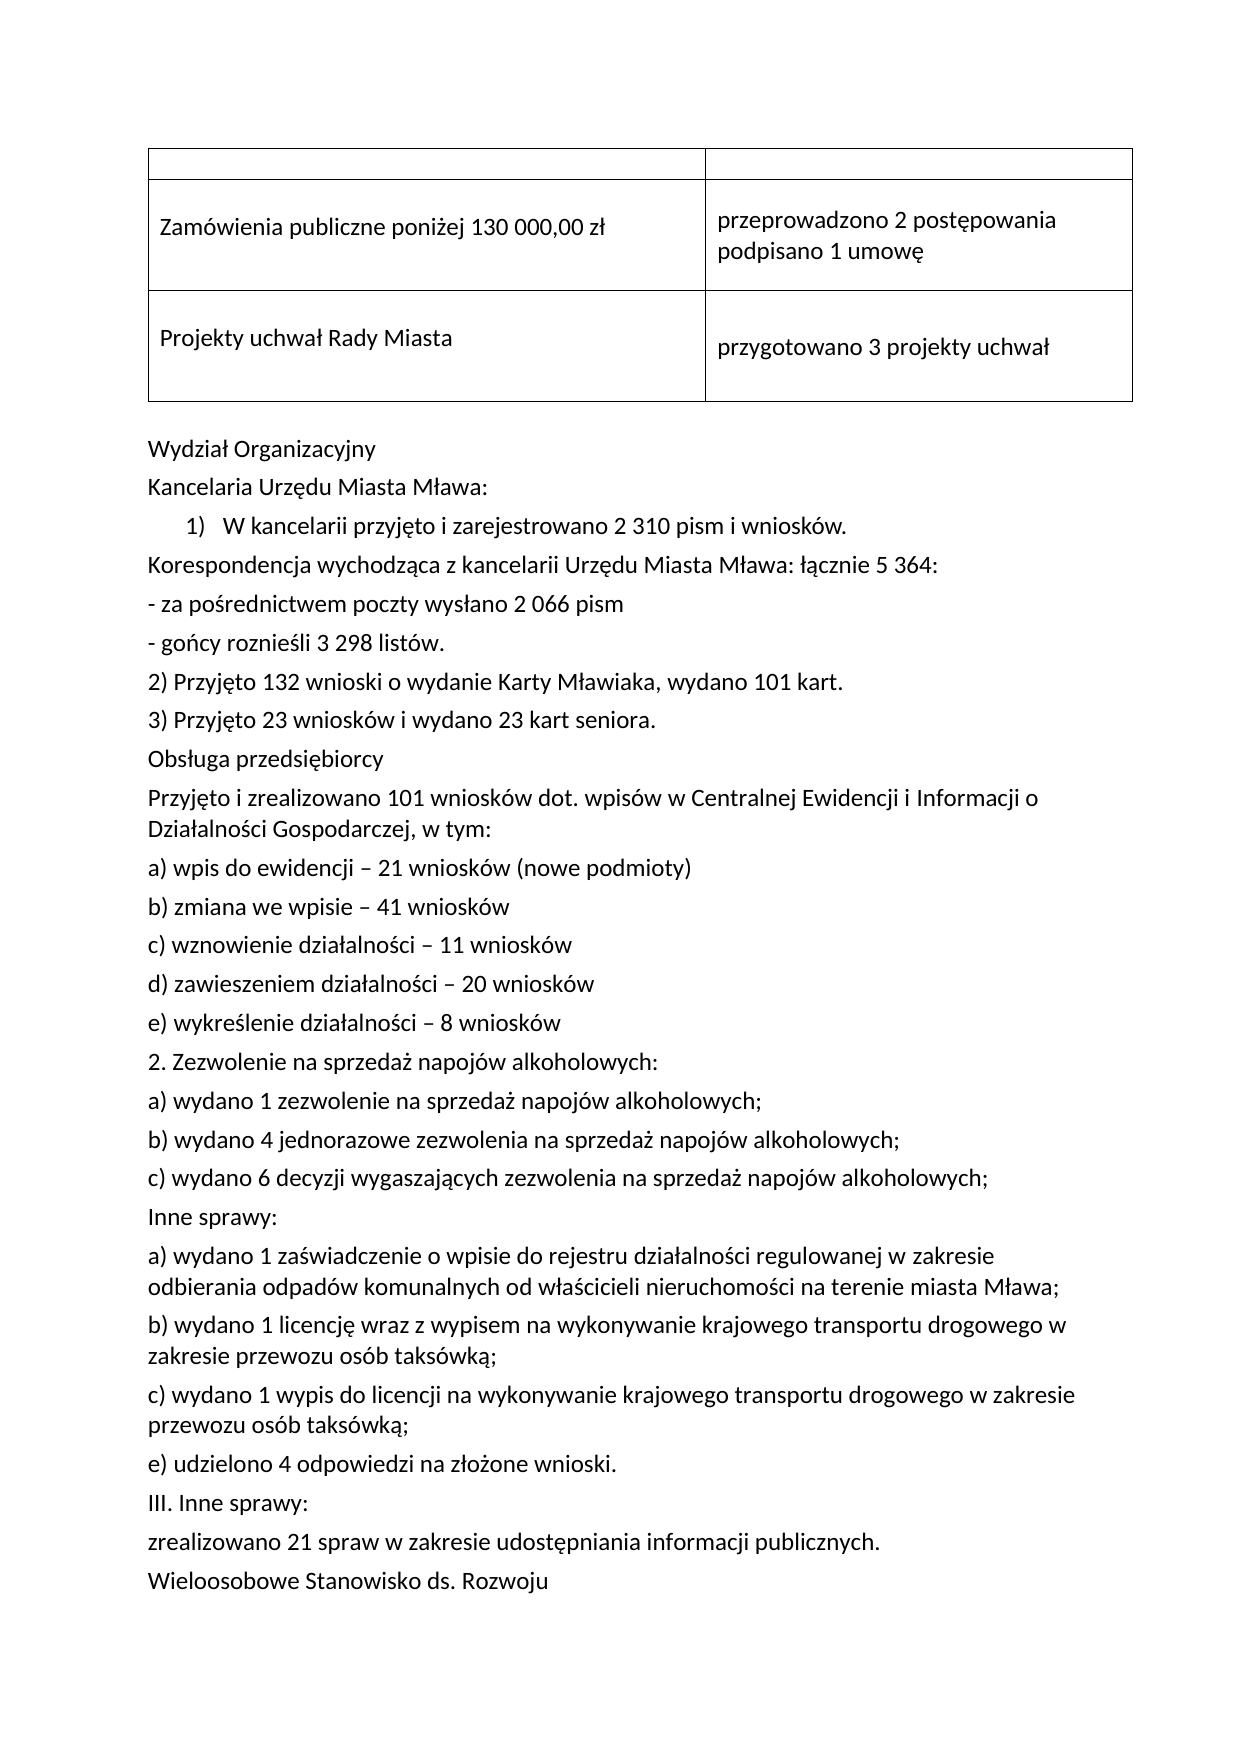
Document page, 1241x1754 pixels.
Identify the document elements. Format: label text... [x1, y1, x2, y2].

list W kancelarii przyjęto i zarejestrowano 2 310 pism i wniosków. [185, 510, 1092, 541]
text d) zawieszeniem działalności – 20 wniosków [148, 968, 1092, 999]
text e) udzielono 4 odpowiedzi na złożone wnioski. [148, 1448, 1092, 1479]
text III. Inne sprawy: [148, 1487, 1092, 1518]
text a) wydano 1 zezwolenie na sprzedaż napojów alkoholowych; [148, 1085, 1092, 1115]
text a) wydano 1 zaświadczenie o wpisie do rejestru działalności regulowanej w zakresie odbierania odpadów komunalnych od właścicieli nieruchomości na terenie miasta Mława; [148, 1240, 1092, 1301]
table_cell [149, 149, 705, 179]
text - za pośrednictwem poczty wysłano 2 066 pism [148, 588, 1092, 619]
text c) wydano 1 wypis do licencji na wykonywanie krajowego transportu drogowego w zakresie przewozu osób taksówką; [148, 1379, 1092, 1440]
text Korespondencja wychodząca z kancelarii Urzędu Miasta Mława: łącznie 5 364: [148, 549, 1092, 580]
text Kancelaria Urzędu Miasta Mława: [148, 472, 1092, 502]
text 2) Przyjęto 132 wnioski o wydanie Karty Mławiaka, wydano 101 kart. [148, 666, 1092, 696]
text Przyjęto i zrealizowano 101 wniosków dot. wpisów w Centralnej Ewidencji i Informacji o Działalności Gospodarczej, w tym: [148, 782, 1092, 843]
table_cell Projekty uchwał Rady Miasta [149, 291, 705, 401]
text zrealizowano 21 spraw w zakresie udostępniania informacji publicznych. [148, 1526, 1092, 1557]
text b) zmiana we wpisie – 41 wniosków [148, 891, 1092, 921]
text Obsługa przedsiębiorcy [148, 743, 1092, 774]
text c) wznowienie działalności – 11 wniosków [148, 929, 1092, 960]
text b) wydano 4 jednorazowe zezwolenia na sprzedaż napojów alkoholowych; [148, 1124, 1092, 1154]
text e) wykreślenie działalności – 8 wniosków [148, 1007, 1092, 1038]
text Wieloosobowe Stanowisko ds. Rozwoju [148, 1565, 1092, 1596]
table_cell przeprowadzono 2 postępowania podpisano 1 umowę [706, 180, 1132, 290]
table_cell Zamówienia publiczne poniżej 130 000,00 zł [149, 180, 705, 290]
table_cell przygotowano 3 projekty uchwał [706, 291, 1132, 401]
text a) wpis do ewidencji – 21 wniosków (nowe podmioty) [148, 852, 1092, 882]
text 2. Zezwolenie na sprzedaż napojów alkoholowych: [148, 1046, 1092, 1077]
text Inne sprawy: [148, 1201, 1092, 1232]
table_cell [706, 149, 1132, 179]
text 3) Przyjęto 23 wniosków i wydano 23 kart seniora. [148, 705, 1092, 735]
text c) wydano 6 decyzji wygaszających zezwolenia na sprzedaż napojów alkoholowych; [148, 1163, 1092, 1193]
text b) wydano 1 licencję wraz z wypisem na wykonywanie krajowego transportu drogowego w zakresie przewozu osób taksówką; [148, 1310, 1092, 1371]
text Wydział Organizacyjny [148, 433, 1092, 463]
text - gońcy roznieśli 3 298 listów. [148, 627, 1092, 657]
